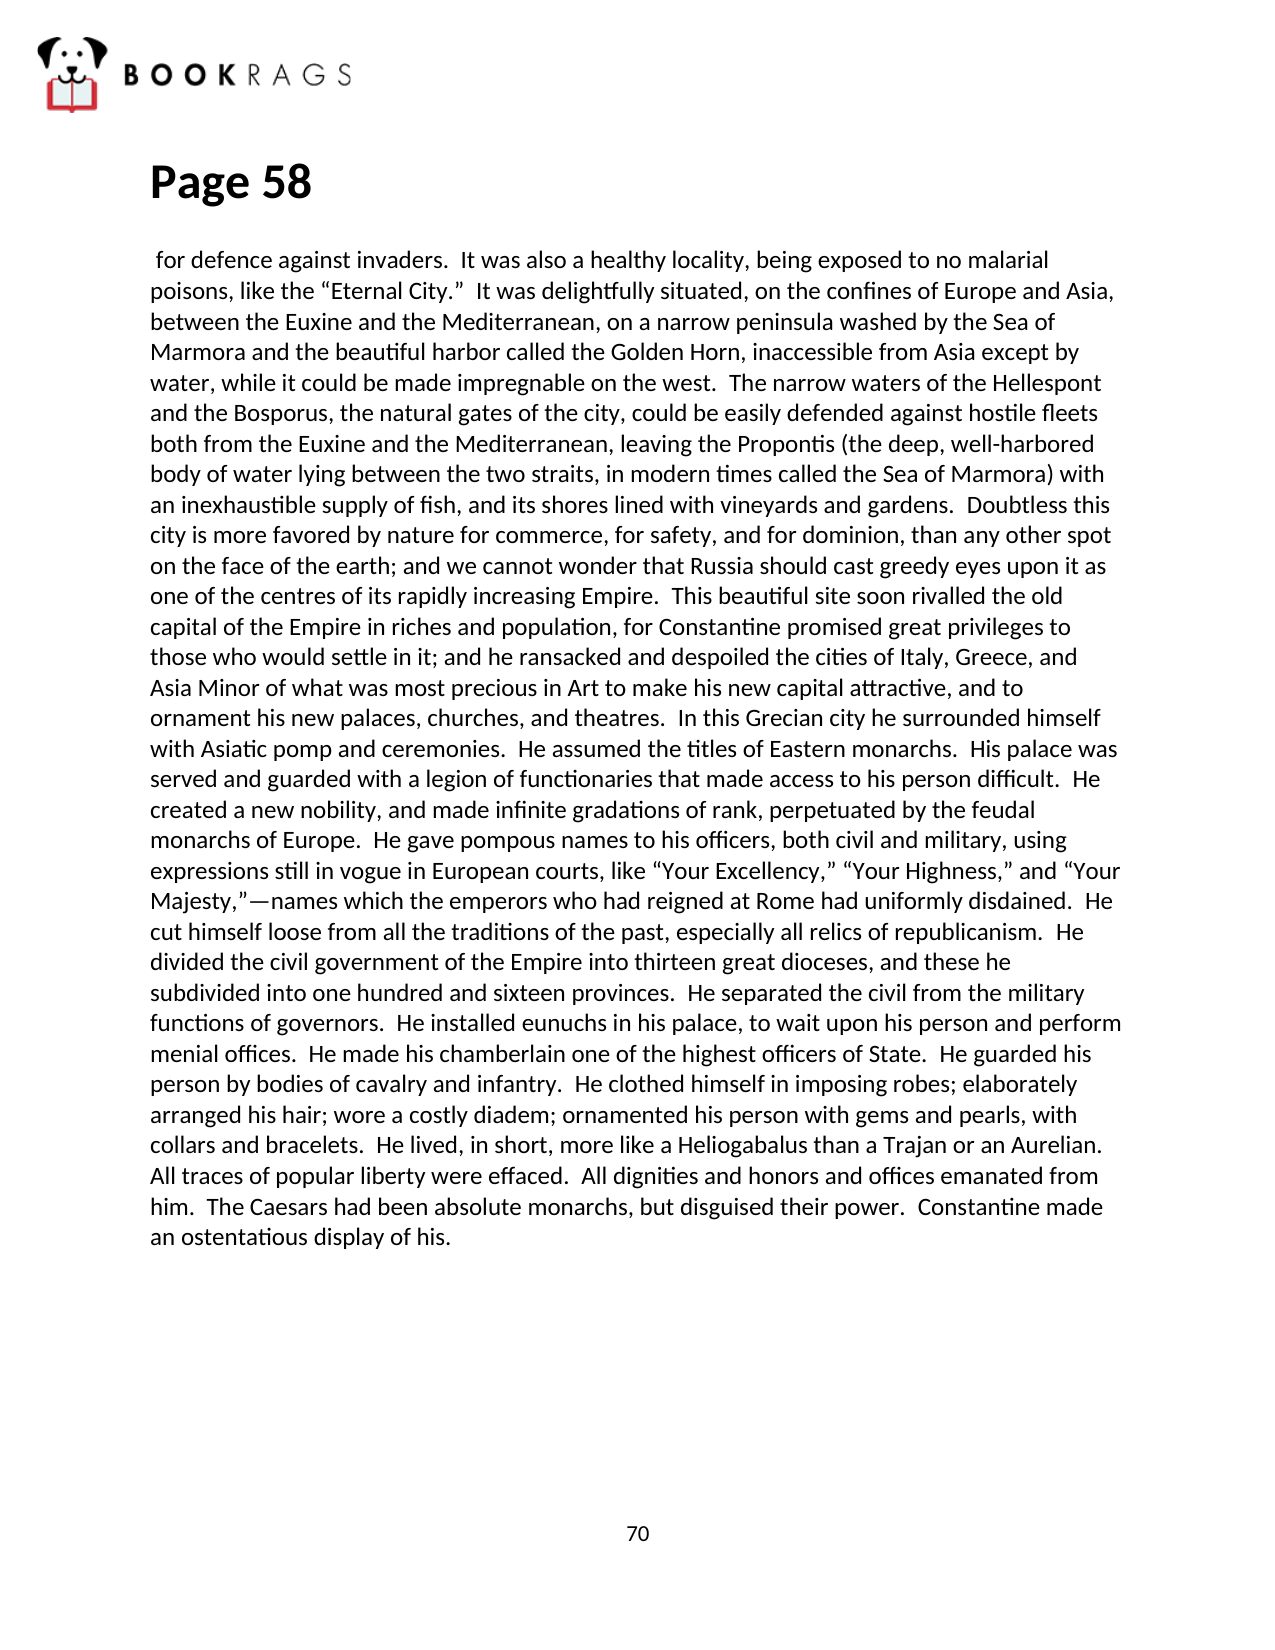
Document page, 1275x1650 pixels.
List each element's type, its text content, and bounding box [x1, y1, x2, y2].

text Page 58 [150, 150, 1125, 211]
text for defence against invaders. It was also a healthy locality, being exposed to no malarial poisons, like the “Eternal City.” It was delightfully situated, on the confines of Europe and Asia, between the Euxine and the Mediterranean, on a narrow peninsula washed by the Sea of Marmora and the beautiful harbor called the Golden Horn, inaccessible from Asia except by water, while it could be made impregnable on the west. The narrow waters of the Hellespont and the Bosporus, the natural gates of the city, could be easily defended against hostile fleets both from the Euxine and the Mediterranean, leaving the Propontis (the deep, well-harbored body of water lying between the two straits, in modern times called the Sea of Marmora) with an inexhaustible supply of fish, and its shores lined with vineyards and gardens. Doubtless this city is more favored by nature for commerce, for safety, and for dominion, than any other spot on the face of the earth; and we cannot wonder that Russia should cast greedy eyes upon it as one of the centres of its rapidly increasing Empire. This beautiful site soon rivalled the old capital of the Empire in riches and population, for Constantine promised great privileges to those who would settle in it; and he ransacked and despoiled the cities of Italy, Greece, and Asia Minor of what was most precious in Art to make his new capital attractive, and to ornament his new palaces, churches, and theatres. In this Grecian city he surrounded himself with Asiatic pomp and ceremonies. He assumed the titles of Eastern monarchs. His palace was served and guarded with a legion of functionaries that made access to his person difficult. He created a new nobility, and made infinite gradations of rank, perpetuated by the feudal monarchs of Europe. He gave pompous names to his officers, both civil and military, using expressions still in vogue in European courts, like “Your Excellency,” “Your Highness,” and “Your Majesty,”—­names which the emperors who had reigned at Rome had uniformly disdained. He cut himself loose from all the traditions of the past, especially all relics of republicanism. He divided the civil government of the Empire into thirteen great dioceses, and these he subdivided into one hundred and sixteen provinces. He separated the civil from the military functions of governors. He installed eunuchs in his palace, to wait upon his person and perform menial offices. He made his chamberlain one of the highest officers of State. He guarded his person by bodies of cavalry and infantry. He clothed himself in imposing robes; elaborately arranged his hair; wore a costly diadem; ornamented his person with gems and pearls, with collars and bracelets. He lived, in short, more like a Heliogabalus than a Trajan or an Aurelian. All traces of popular liberty were effaced. All dignities and honors and offices emanated from him. The Caesars had been absolute monarchs, but disguised their power. Constantine made an ostentatious display of his. [150, 244, 1125, 1252]
picture [37, 37, 351, 113]
